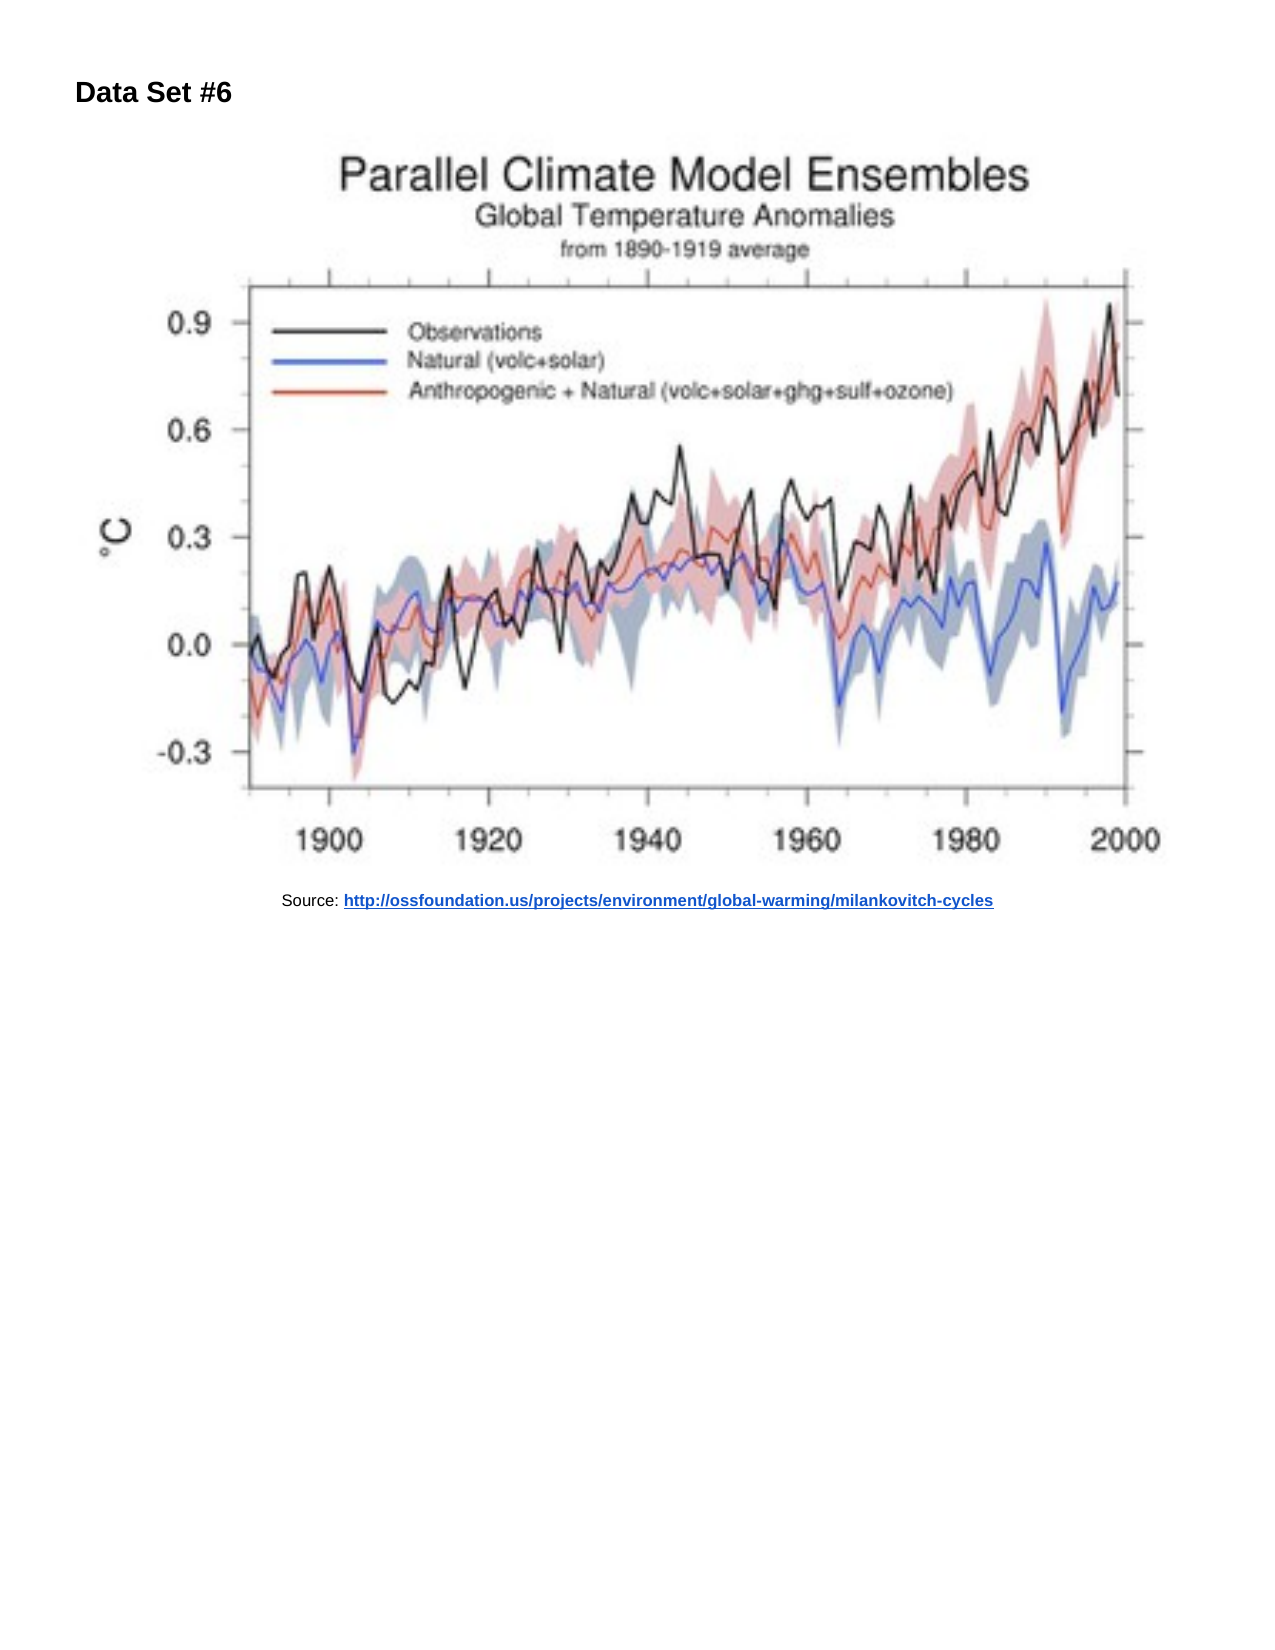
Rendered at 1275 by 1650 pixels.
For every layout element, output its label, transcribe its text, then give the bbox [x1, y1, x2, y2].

picture [75, 112, 1215, 888]
text Source: http://ossfoundation.us/projects/environment/global-warming/milankovitch-cycles [75, 891, 1200, 910]
text Data Set #6 [75, 75, 1200, 112]
